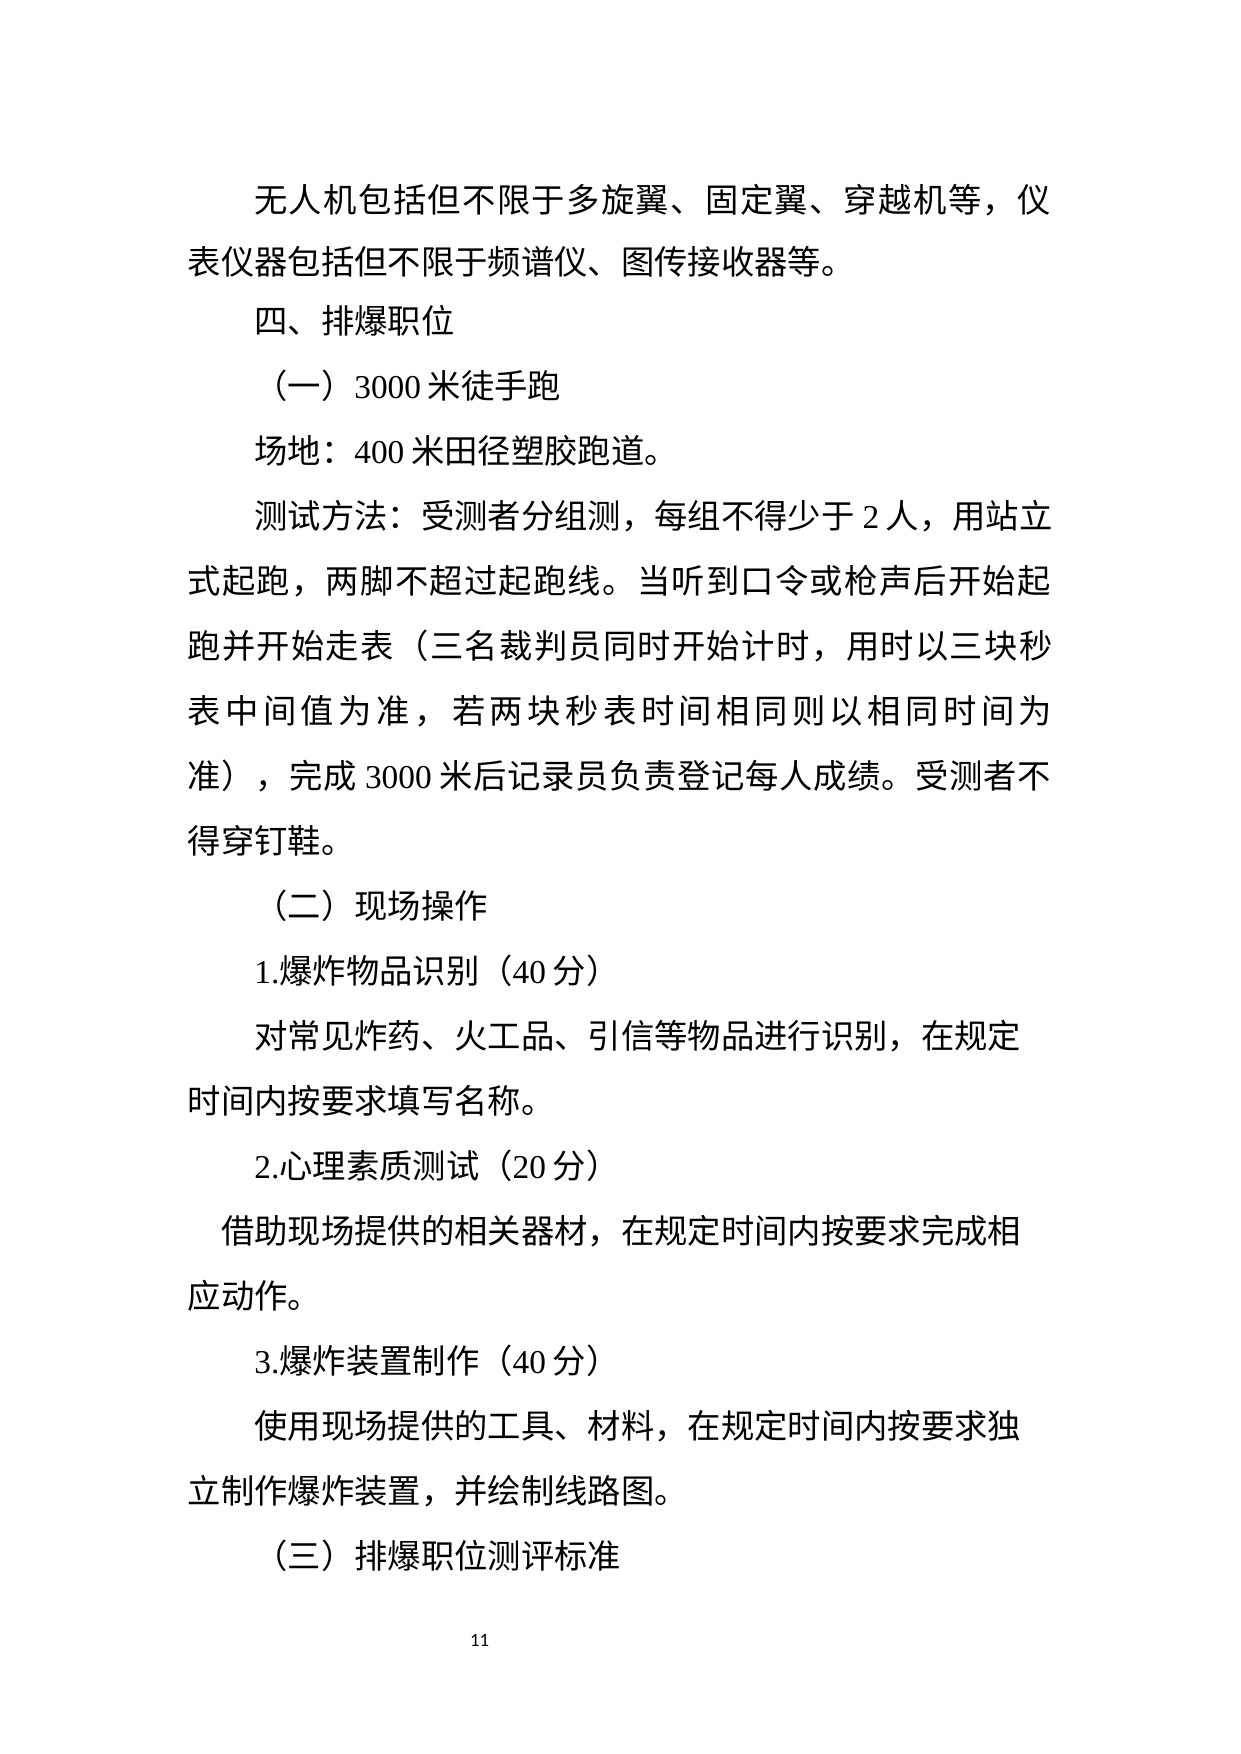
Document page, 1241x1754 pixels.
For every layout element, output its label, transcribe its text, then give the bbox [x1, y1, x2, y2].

text 测试方法：受测者分组测，每组不得少于2人，用站立式起跑，两脚不超过起跑线。当听到口令或枪声后开始起跑并开始走表（三名裁判员同时开始计时，用时以三块秒表中间值为准，若两块秒表时间相同则以相同时间为准），完成3000米后记录员负责登记每人成绩。受测者不得穿钉鞋。 [187, 482, 1053, 872]
text 使用现场提供的工具、材料，在规定时间内按要求独立制作爆炸装置，并绘制线路图。 [187, 1392, 1053, 1522]
text 无人机包括但不限于多旋翼、固定翼、穿越机等，仪表仪器包括但不限于频谱仪、图传接收器等。 [187, 162, 1053, 287]
text （三）排爆职位测评标准 [187, 1522, 1053, 1587]
text （二）现场操作 [187, 872, 1053, 937]
text 1.爆炸物品识别（40分） [187, 937, 1053, 1002]
text 场地：400米田径塑胶跑道。 [187, 417, 1053, 482]
list 借助现场提供的相关器材，在规定时间内按要求完成相应动作。 [187, 1197, 1053, 1327]
list （一）3000米徒手跑 [187, 352, 1053, 417]
text 3.爆炸装置制作（40分） [187, 1327, 1053, 1392]
list 2.心理素质测试（20分） [187, 1132, 1053, 1197]
text 对常见炸药、火工品、引信等物品进行识别，在规定时间内按要求填写名称。 [187, 1002, 1053, 1132]
text 四、排爆职位 [187, 287, 1053, 352]
